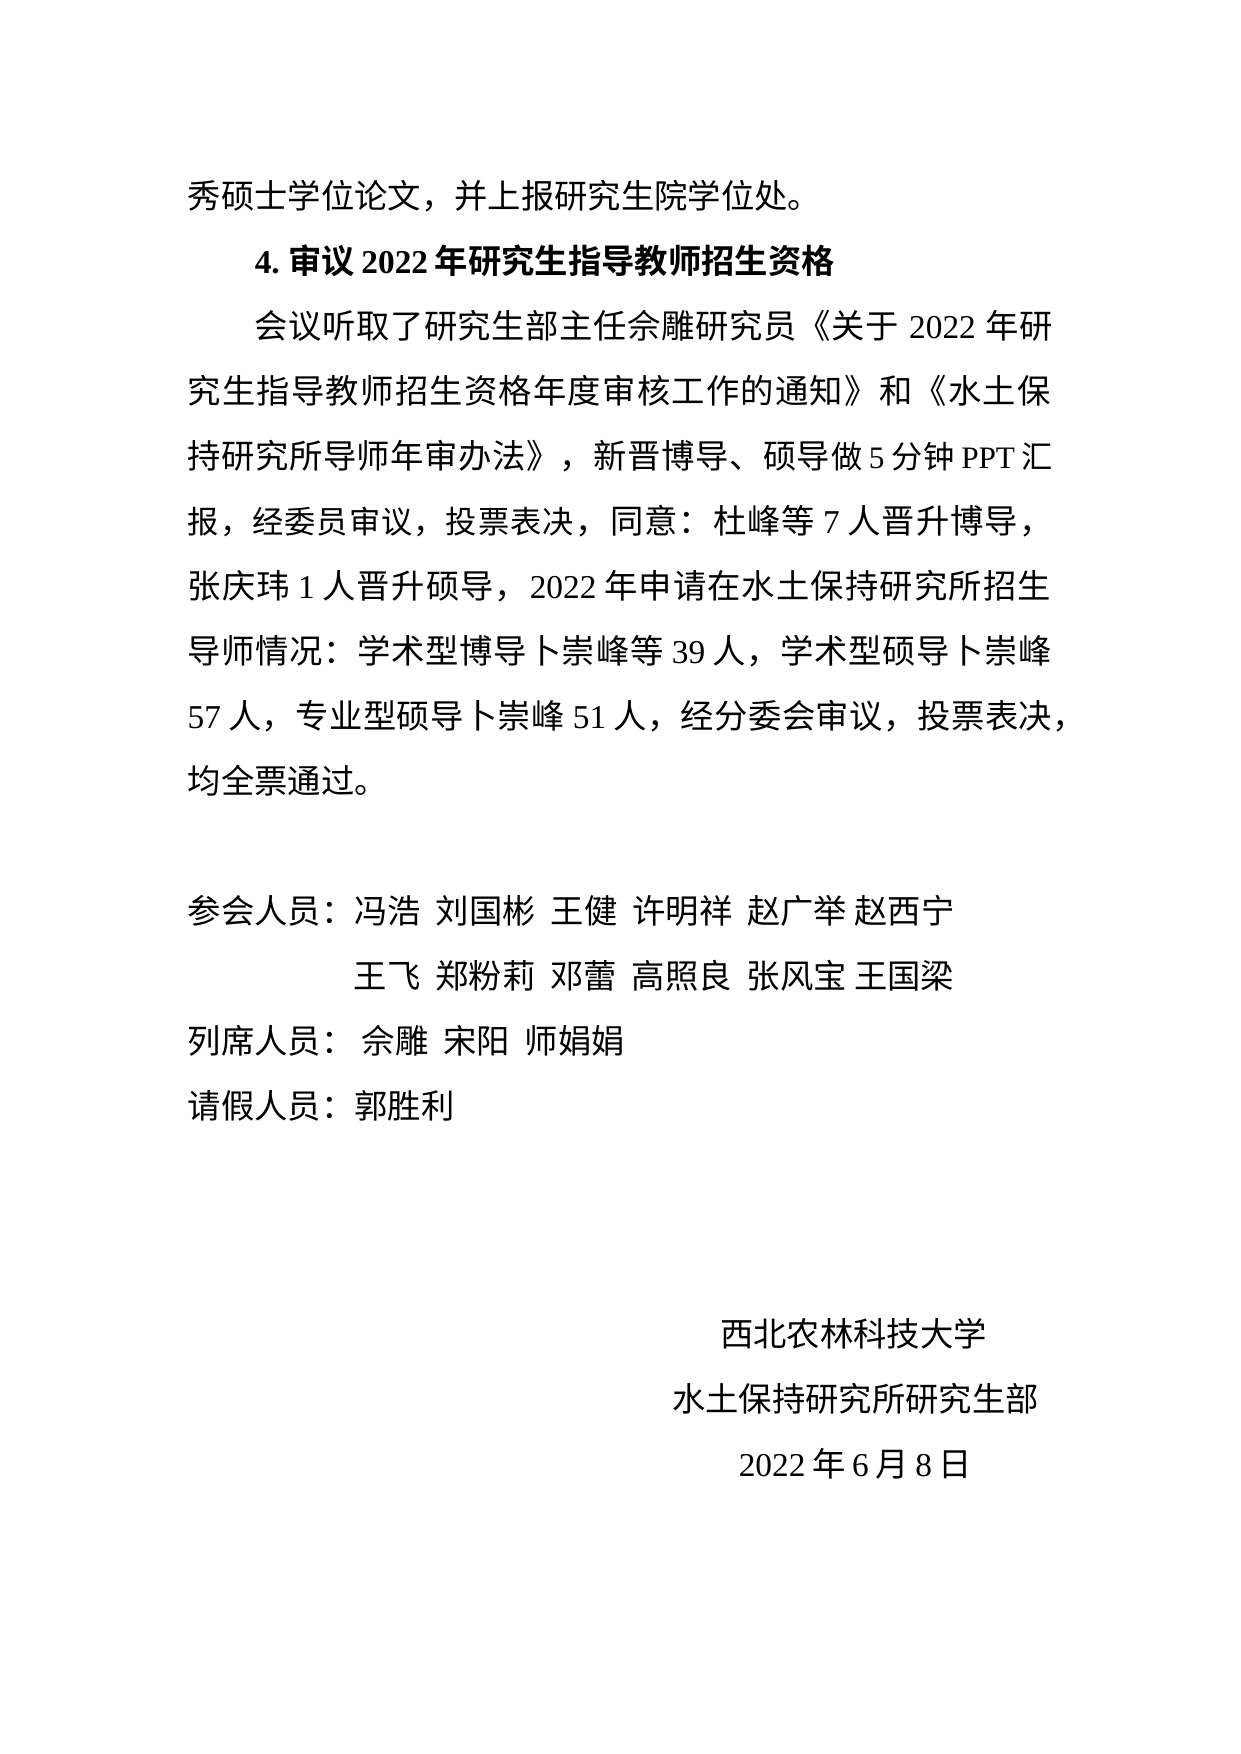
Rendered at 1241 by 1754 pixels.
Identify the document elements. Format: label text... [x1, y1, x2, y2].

text 参会人员：冯浩 刘国彬 王健 许明祥 赵广举 赵西宁 [187, 877, 1053, 942]
text 列席人员： 佘雕 宋阳 师娟娟 [187, 1007, 1053, 1072]
text 水土保持研究所研究生部 [472, 1364, 1053, 1429]
list 审议2022年研究生指导教师招生资格 [187, 227, 1053, 292]
text 西北农林科技大学 [620, 1299, 1053, 1364]
text 王飞 郑粉莉 邓蕾 高照良 张风宝 王国梁 [354, 942, 1053, 1007]
list 会议听取了研究生部主任佘雕研究员《关于 2022 年研究生指导教师招生资格年度审核工作的通知》和《水土保持研究所导师年审办法》，新晋博导、硕导做5分钟PPT汇报，经委员审议，投票表决，同意：杜峰等7人晋升博导，张庆玮1人晋升硕导，2022年申请在水土保持研究所招生导师情况：学术型博导卜崇峰等39人，学术型硕导卜崇峰57人，专业型硕导卜崇峰51人，经分委会审议，投票表决，均全票通过。 [187, 292, 1053, 812]
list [187, 162, 1053, 227]
text 请假人员：郭胜利 [187, 1072, 1053, 1137]
text 2022年6月8日 [472, 1429, 1053, 1494]
